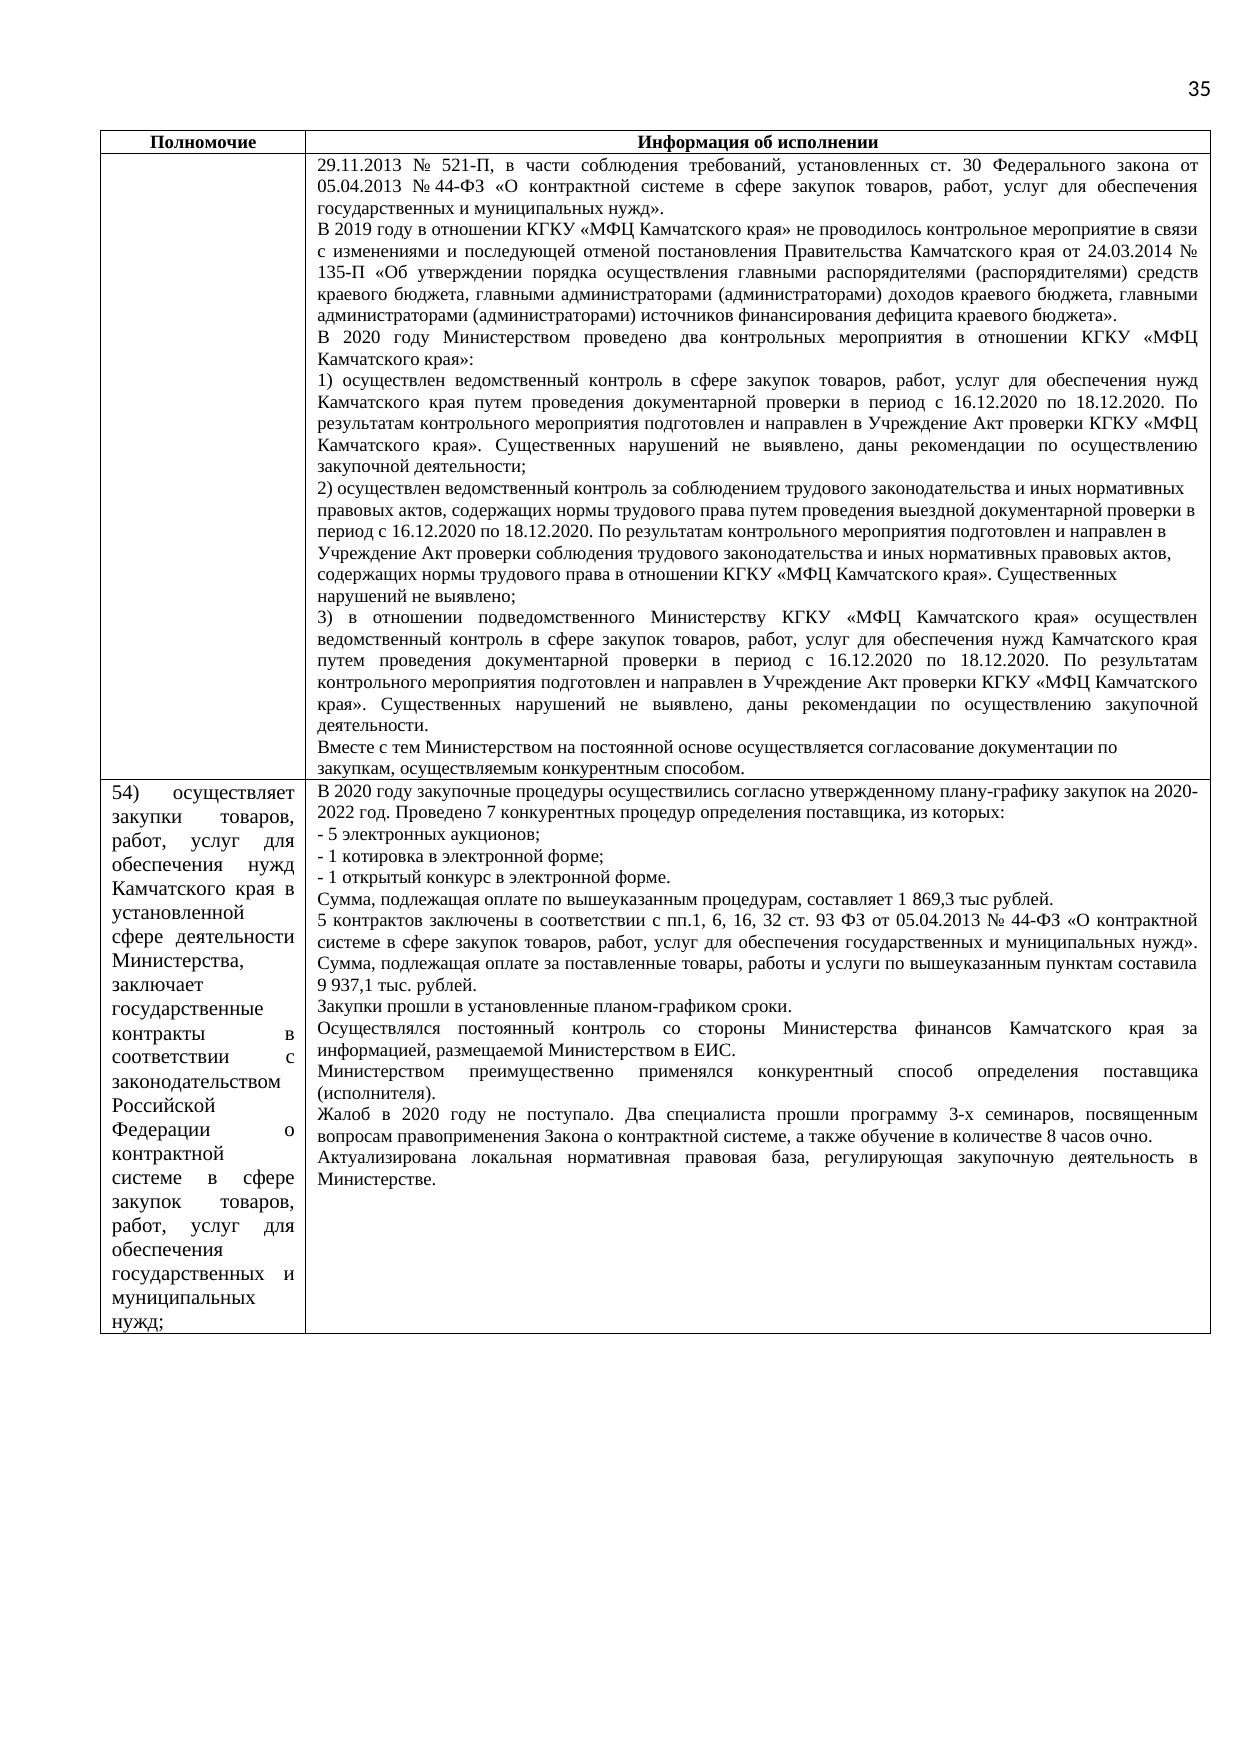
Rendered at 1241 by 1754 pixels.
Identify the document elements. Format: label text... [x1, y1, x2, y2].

table_cell В 2020 году закупочные процедуры осуществились согласно утвержденному плану-графику закупок на 2020-2022 год. Проведено 7 конкурентных процедур определения поставщика, из которых: - 5 электронных аукционов; - 1 котировка в электронной форме; - 1 открытый конкурс в электронной форме. Сумма, подлежащая оплате по вышеуказанным процедурам, составляет 1 869,3 тыс рублей. 5 контрактов заключены в соответствии с пп.1, 6, 16, 32 ст. 93 ФЗ от 05.04.2013 № 44-ФЗ «О контрактной системе в сфере закупок товаров, работ, услуг для обеспечения государственных и муниципальных нужд». Сумма, подлежащая оплате за поставленные товары, работы и услуги по вышеуказанным пунктам составила 9 937,1 тыс. рублей. Закупки прошли в установленные планом-графиком сроки. Осуществлялся постоянный контроль со стороны Министерства финансов Камчатского края за информацией, размещаемой Министерством в ЕИС. Министерством преимущественно применялся конкурентный способ определения поставщика (исполнителя). Жалоб в 2020 году не поступало. Два специалиста прошли программу 3-х семинаров, посвященным вопросам правоприменения Закона о контрактной системе, а также обучение в количестве 8 часов очно. Актуализирована локальная нормативная правовая база, регулирующая закупочную деятельность в Министерстве. [306, 780, 1210, 1333]
table_header Информация об исполнении [306, 131, 1210, 152]
table_header Полномочие [101, 131, 305, 152]
table_cell 54) осуществляет закупки товаров, работ, услуг для обеспечения нужд Камчатского края в установленной сфере деятельности Министерства, заключает государственные контракты в соответствии с законодательством Российской Федерации о контрактной системе в сфере закупок товаров, работ, услуг для обеспечения государственных и муниципальных нужд; [101, 780, 305, 1333]
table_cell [306, 154, 1210, 779]
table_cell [101, 154, 305, 779]
